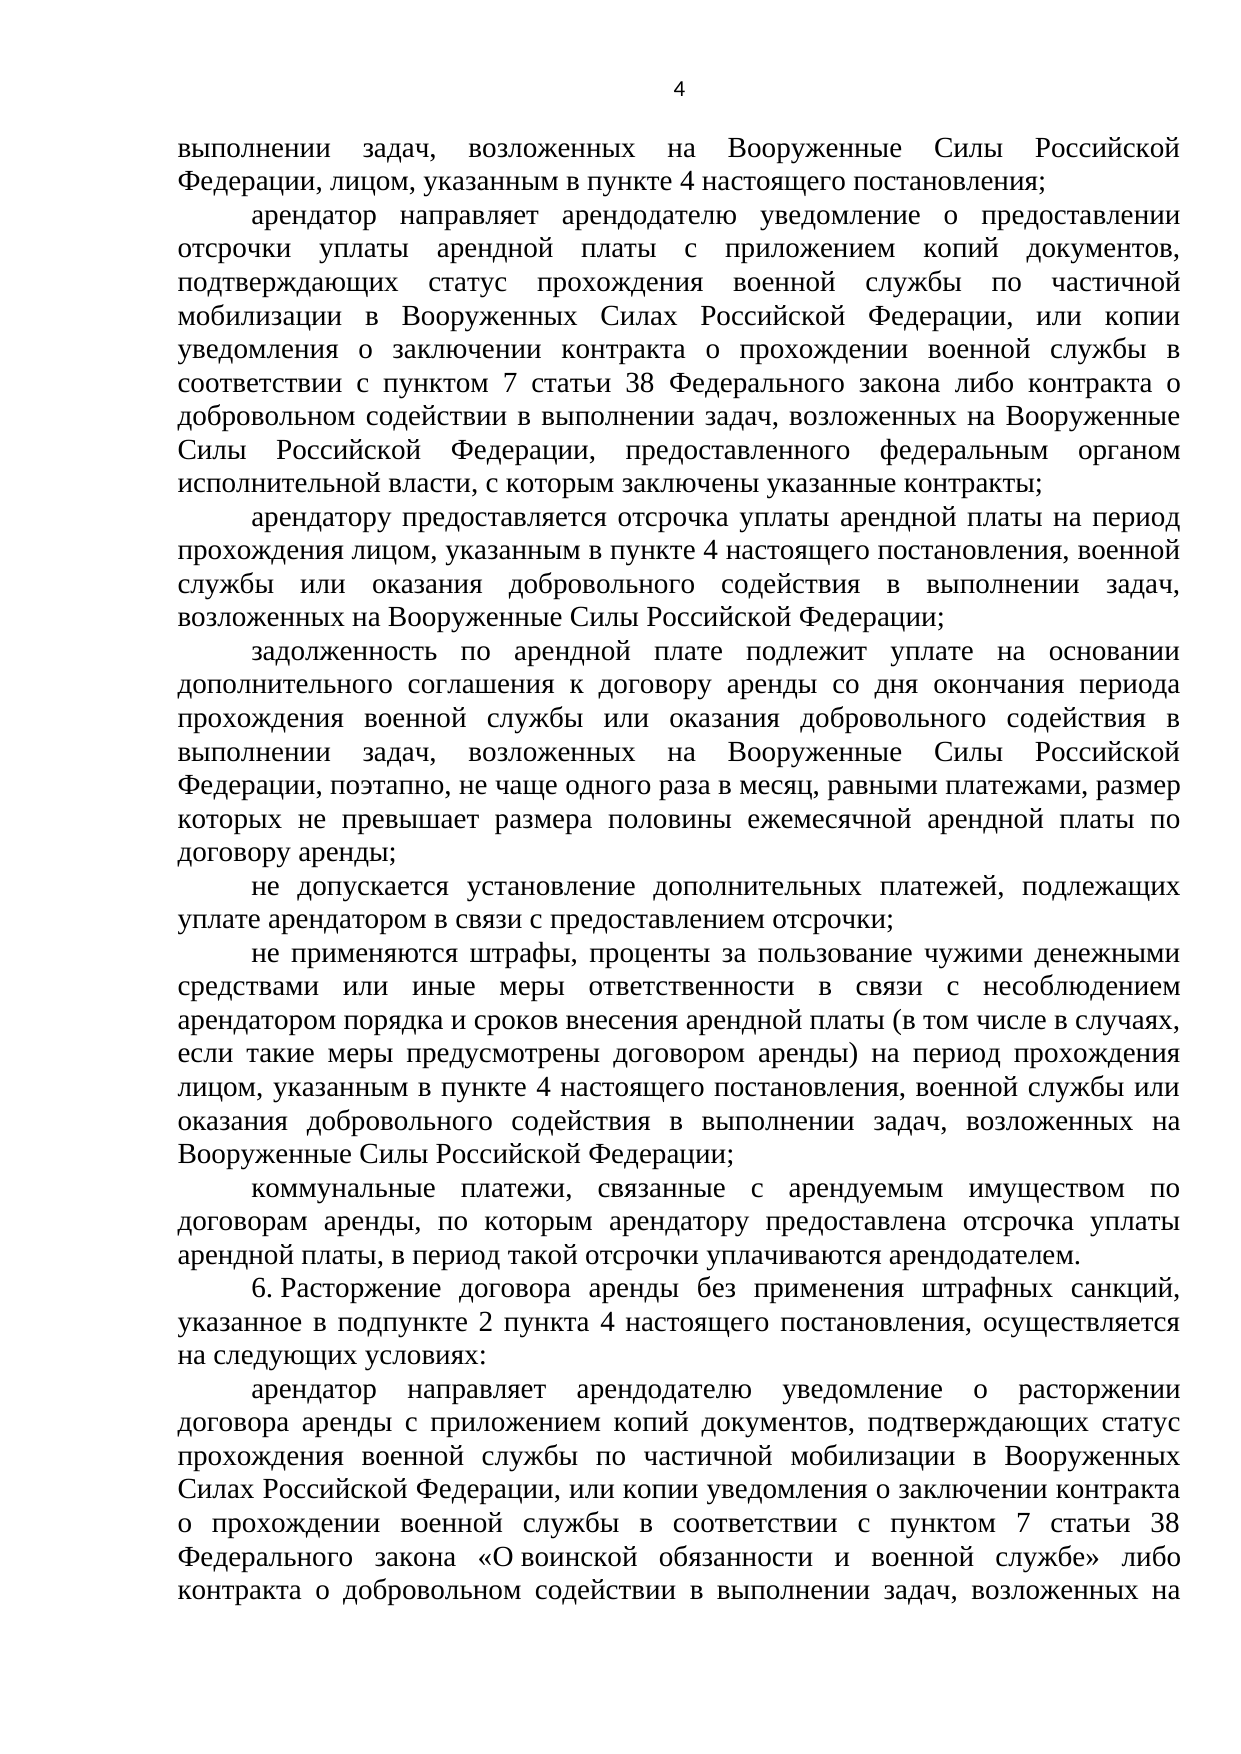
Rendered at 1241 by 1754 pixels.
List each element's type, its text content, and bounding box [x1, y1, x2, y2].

text коммунальные платежи, связанные с арендуемым имуществом по договорам аренды, по которым арендатору предоставлена отсрочка уплаты арендной платы, в период такой отсрочки уплачиваются арендодателем. [177, 1170, 1181, 1270]
text не применяются штрафы, проценты за пользование чужими денежными средствами или иные меры ответственности в связи с несоблюдением арендатором порядка и сроков внесения арендной платы (в том числе в случаях, если такие меры предусмотрены договором аренды) на период прохождения лицом, указанным в пункте 4 настоящего постановления, военной службы или оказания добровольного содействия в выполнении задач, возложенных на Вооруженные Силы Российской Федерации; [177, 935, 1181, 1170]
text не допускается установление дополнительных платежей, подлежащих уплате арендатором в связи с предоставлением отсрочки; [177, 868, 1181, 935]
text задолженность по арендной плате подлежит уплате на основании дополнительного соглашения к договору аренды со дня окончания периода прохождения военной службы или оказания добровольного содействия в выполнении задач, возложенных на Вооруженные Силы Российской Федерации, поэтапно, не чаще одного раза в месяц, равными платежами, размер которых не превышает размера половины ежемесячной арендной платы по договору аренды; [177, 633, 1181, 868]
text 6. Расторжение договора аренды без применения штрафных санкций, указанное в подпункте 2 пункта 4 настоящего постановления, осуществляется на следующих условиях: [177, 1270, 1181, 1371]
text арендатору предоставляется отсрочка уплаты арендной платы на период прохождения лицом, указанным в пункте 4 настоящего постановления, военной службы или оказания добровольного содействия в выполнении задач, возложенных на Вооруженные Силы Российской Федерации; [177, 499, 1181, 633]
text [177, 130, 1181, 197]
text арендатор направляет арендодателю уведомление о предоставлении отсрочки уплаты арендной платы с приложением копий документов, подтверждающих статус прохождения военной службы по частичной мобилизации в Вооруженных Силах Российской Федерации, или копии уведомления о заключении контракта о прохождении военной службы в соответствии с пунктом 7 статьи 38 Федерального закона либо контракта о добровольном содействии в выполнении задач, возложенных на Вооруженные Силы Российской Федерации, предоставленного федеральным органом исполнительной власти, с которым заключены указанные контракты; [177, 197, 1181, 499]
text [177, 1371, 1181, 1606]
